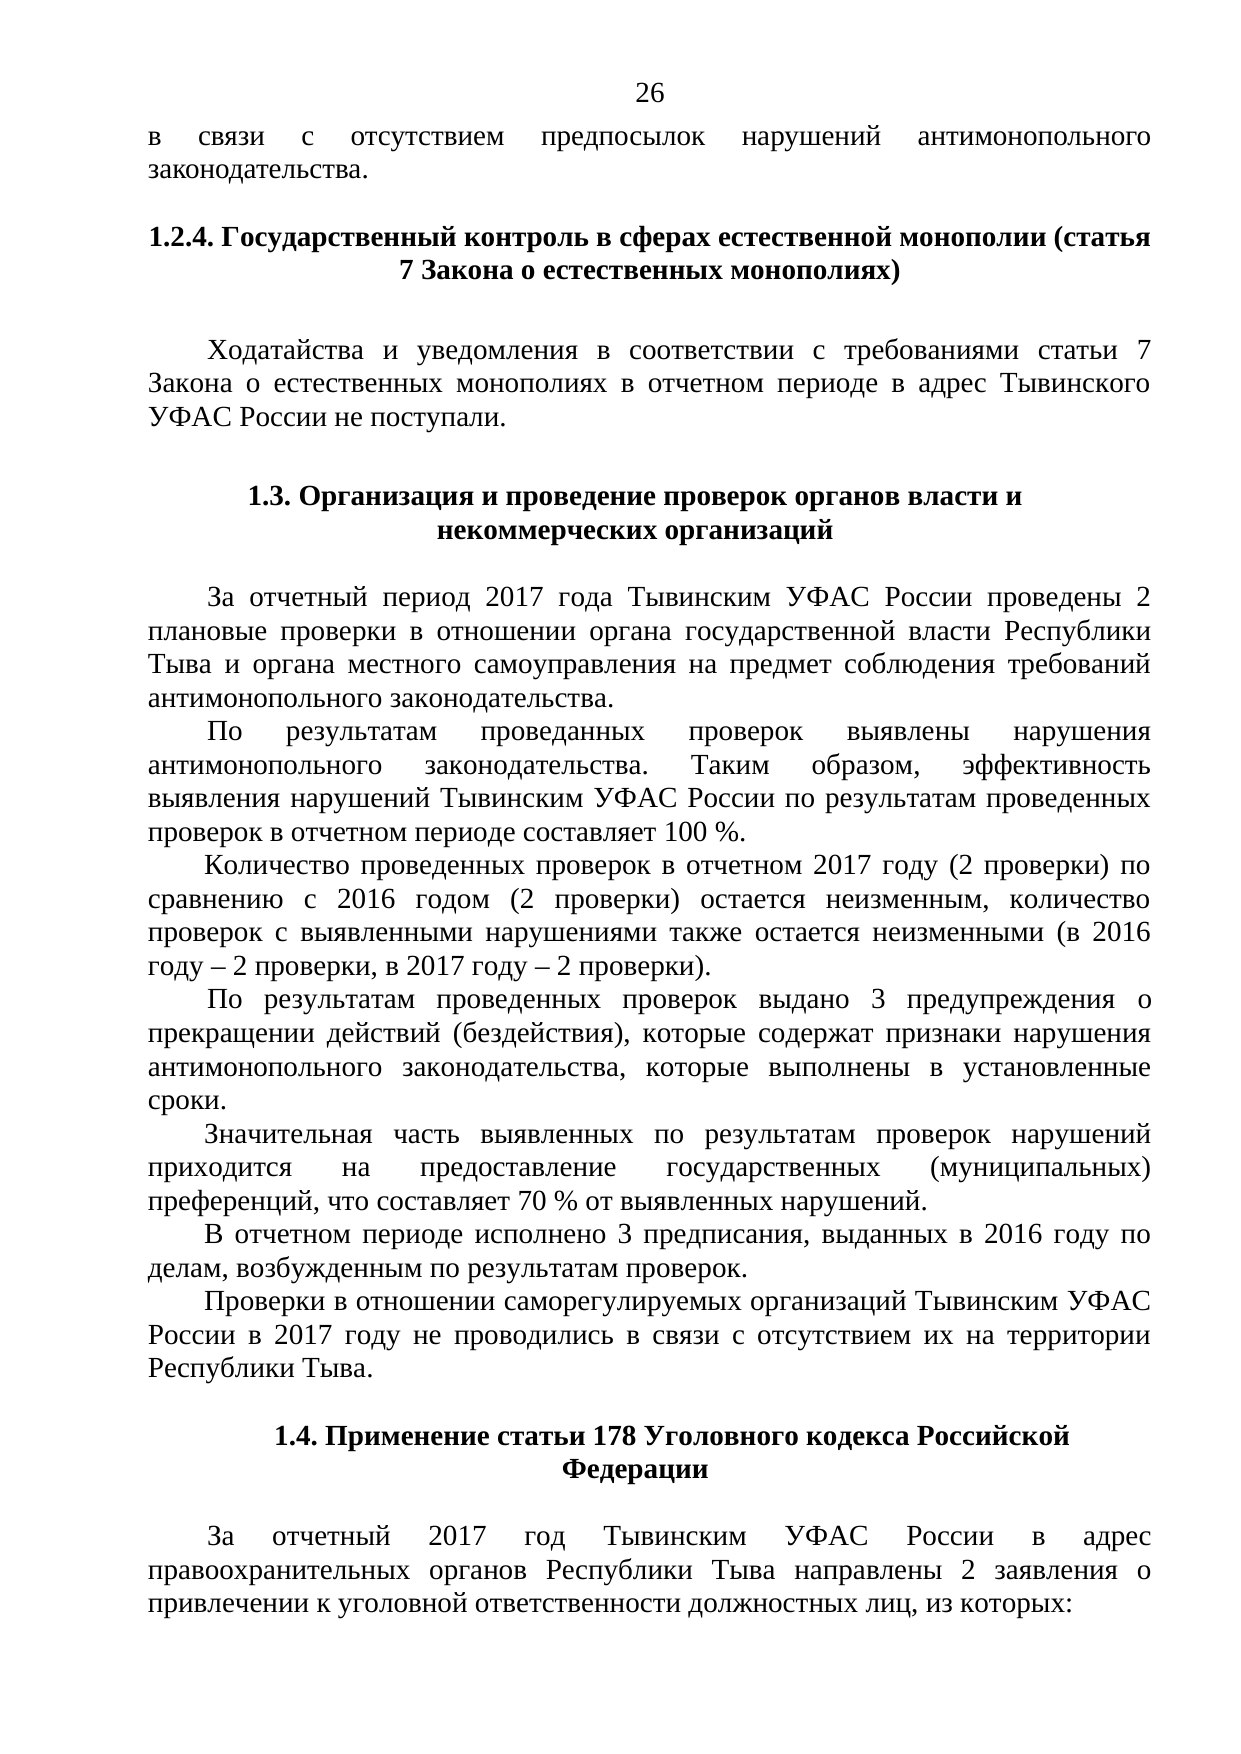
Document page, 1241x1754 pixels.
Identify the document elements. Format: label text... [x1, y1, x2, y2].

text Количество проведенных проверок в отчетном 2017 году (2 проверки) по сравнению с 2016 годом (2 проверки) остается неизменным, количество проверок с выявленными нарушениями также остается неизменными (в 2016 году – 2 проверки, в 2017 году – 2 проверки). [148, 847, 1152, 982]
text Значительная часть выявленных по результатам проверок нарушений приходится на предоставление государственных (муниципальных) преференций, что составляет 70 % от выявленных нарушений. [148, 1116, 1152, 1216]
text За отчетный 2017 год Тывинским УФАС России в адрес правоохранительных органов Республики Тыва направлены 2 заявления о привлечении к уголовной ответственности должностных лиц, из которых: [148, 1518, 1152, 1619]
text 1.4. Применение статьи 178 Уголовного кодекса Российской Федерации [148, 1418, 1122, 1485]
text По результатам проведенных проверок выдано 3 предупреждения о прекращении действий (бездействия), которые содержат признаки нарушения антимонопольного законодательства, которые выполнены в установленные сроки. [148, 982, 1152, 1116]
subtitle 1.2.4. Государственный контроль в сферах естественной монополии (статья 7 Закона о естественных монополиях) [148, 219, 1152, 286]
text Ходатайства и уведомления в соответствии с требованиями статьи 7 Закона о естественных монополиях в отчетном периоде в адрес Тывинского УФАС России не поступали. [148, 332, 1152, 432]
text Проверки в отношении саморегулируемых организаций Тывинским УФАС России в 2017 году не проводились в связи с отсутствием их на территории Республики Тыва. [148, 1283, 1152, 1384]
text За отчетный период 2017 года Тывинским УФАС России проведены 2 плановые проверки в отношении органа государственной власти Республики Тыва и органа местного самоуправления на предмет соблюдения требований антимонопольного законодательства. [148, 579, 1152, 713]
text По результатам проведанных проверок выявлены нарушения антимонопольного законодательства. Таким образом, эффективность выявления нарушений Тывинским УФАС России по результатам проведенных проверок в отчетном периоде составляет 100 %. [148, 713, 1152, 847]
text 1.3. Организация и проведение проверок органов власти и некоммерческих организаций [148, 478, 1122, 546]
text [148, 118, 1152, 185]
text В отчетном периоде исполнено 3 предписания, выданных в 2016 году по делам, возбужденным по результатам проверок. [148, 1216, 1152, 1283]
